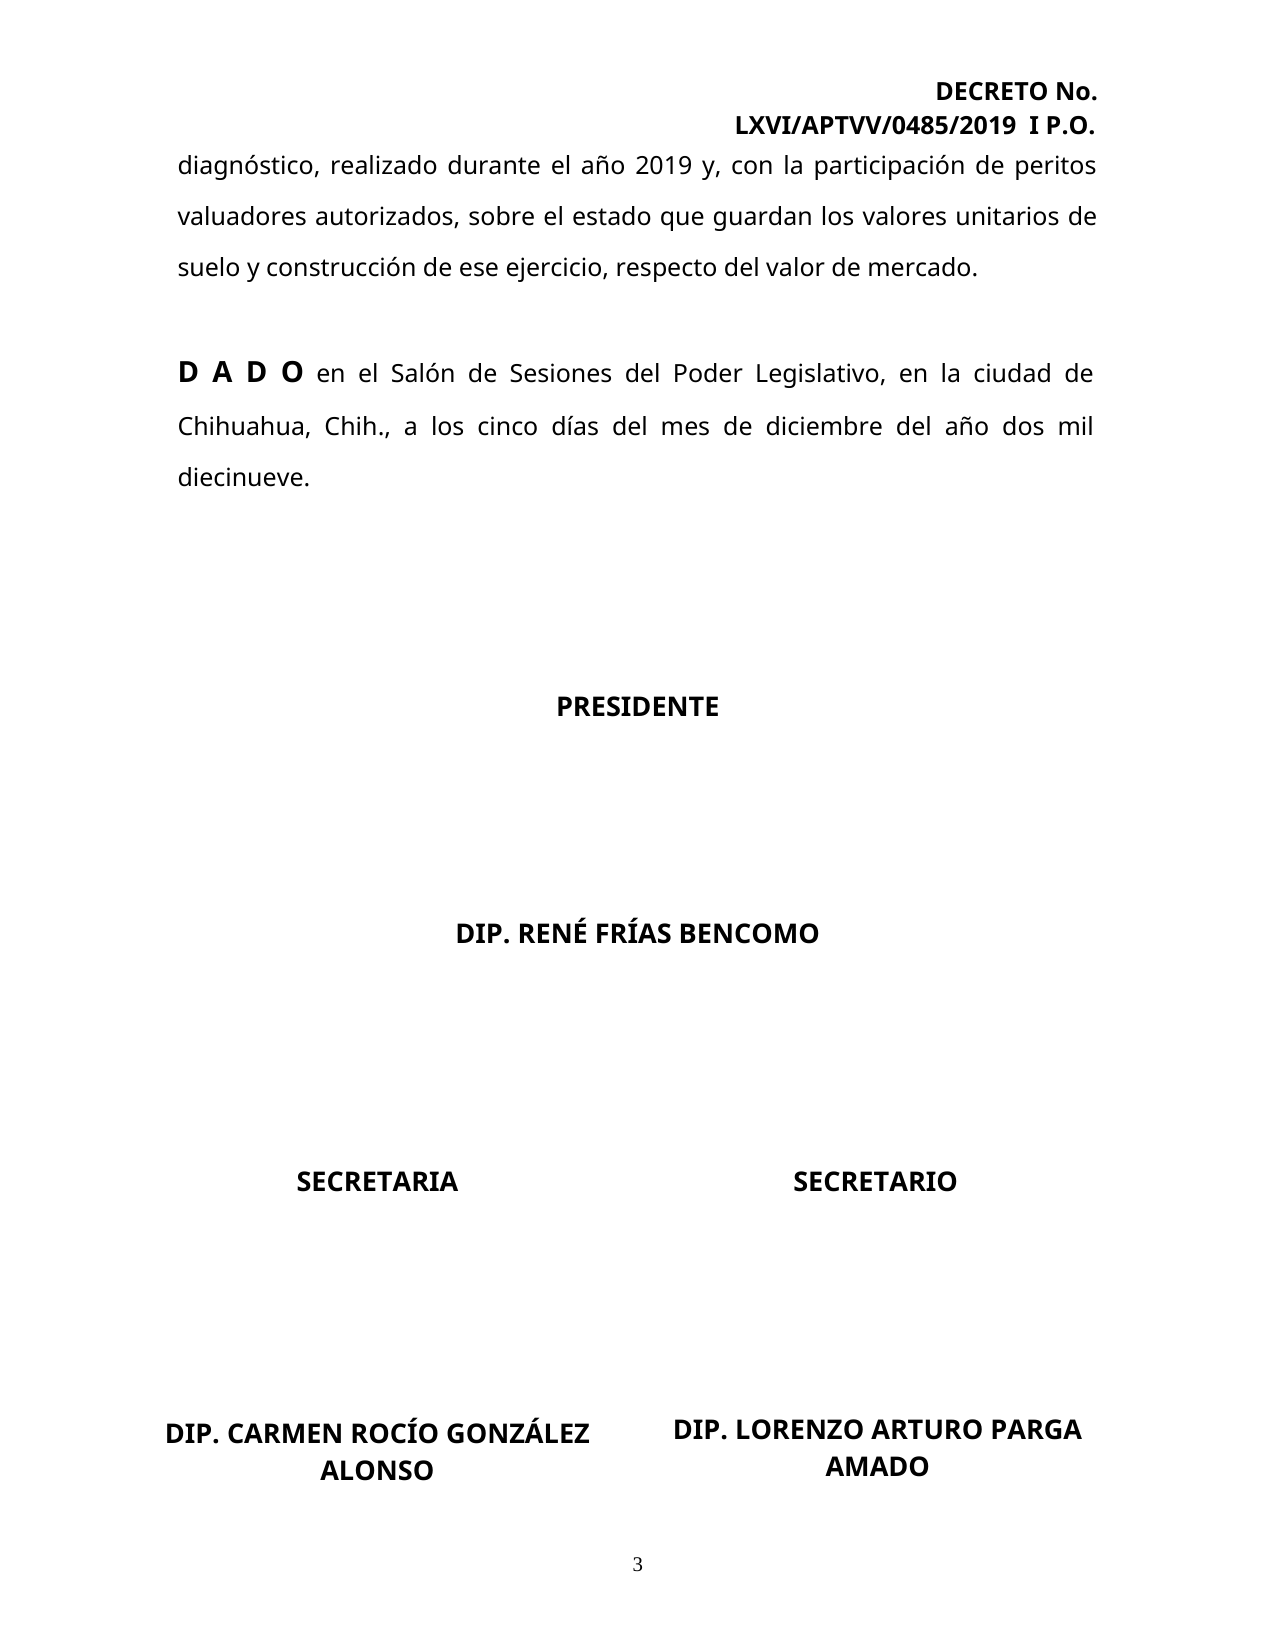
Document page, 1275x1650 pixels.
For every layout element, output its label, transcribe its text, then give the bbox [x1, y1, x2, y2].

table_header SECRETARIA DIP. CARMEN ROCÍO GONZÁLEZ ALONSO [139, 1156, 619, 1500]
text DIP. RENÉ FRÍAS BENCOMO [177, 915, 1098, 952]
table_header SECRETARIO DIP. LORENZO ARTURO PARGA AMADO [619, 1156, 1136, 1500]
text D A D O en el Salón de Sesiones del Poder Legislativo, en la ciudad de Chihuahua, Chih., a los cinco días del mes de diciembre del año dos mil diecinueve. [177, 352, 1095, 493]
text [177, 148, 1098, 284]
subtitle PRESIDENTE [207, 688, 1068, 724]
